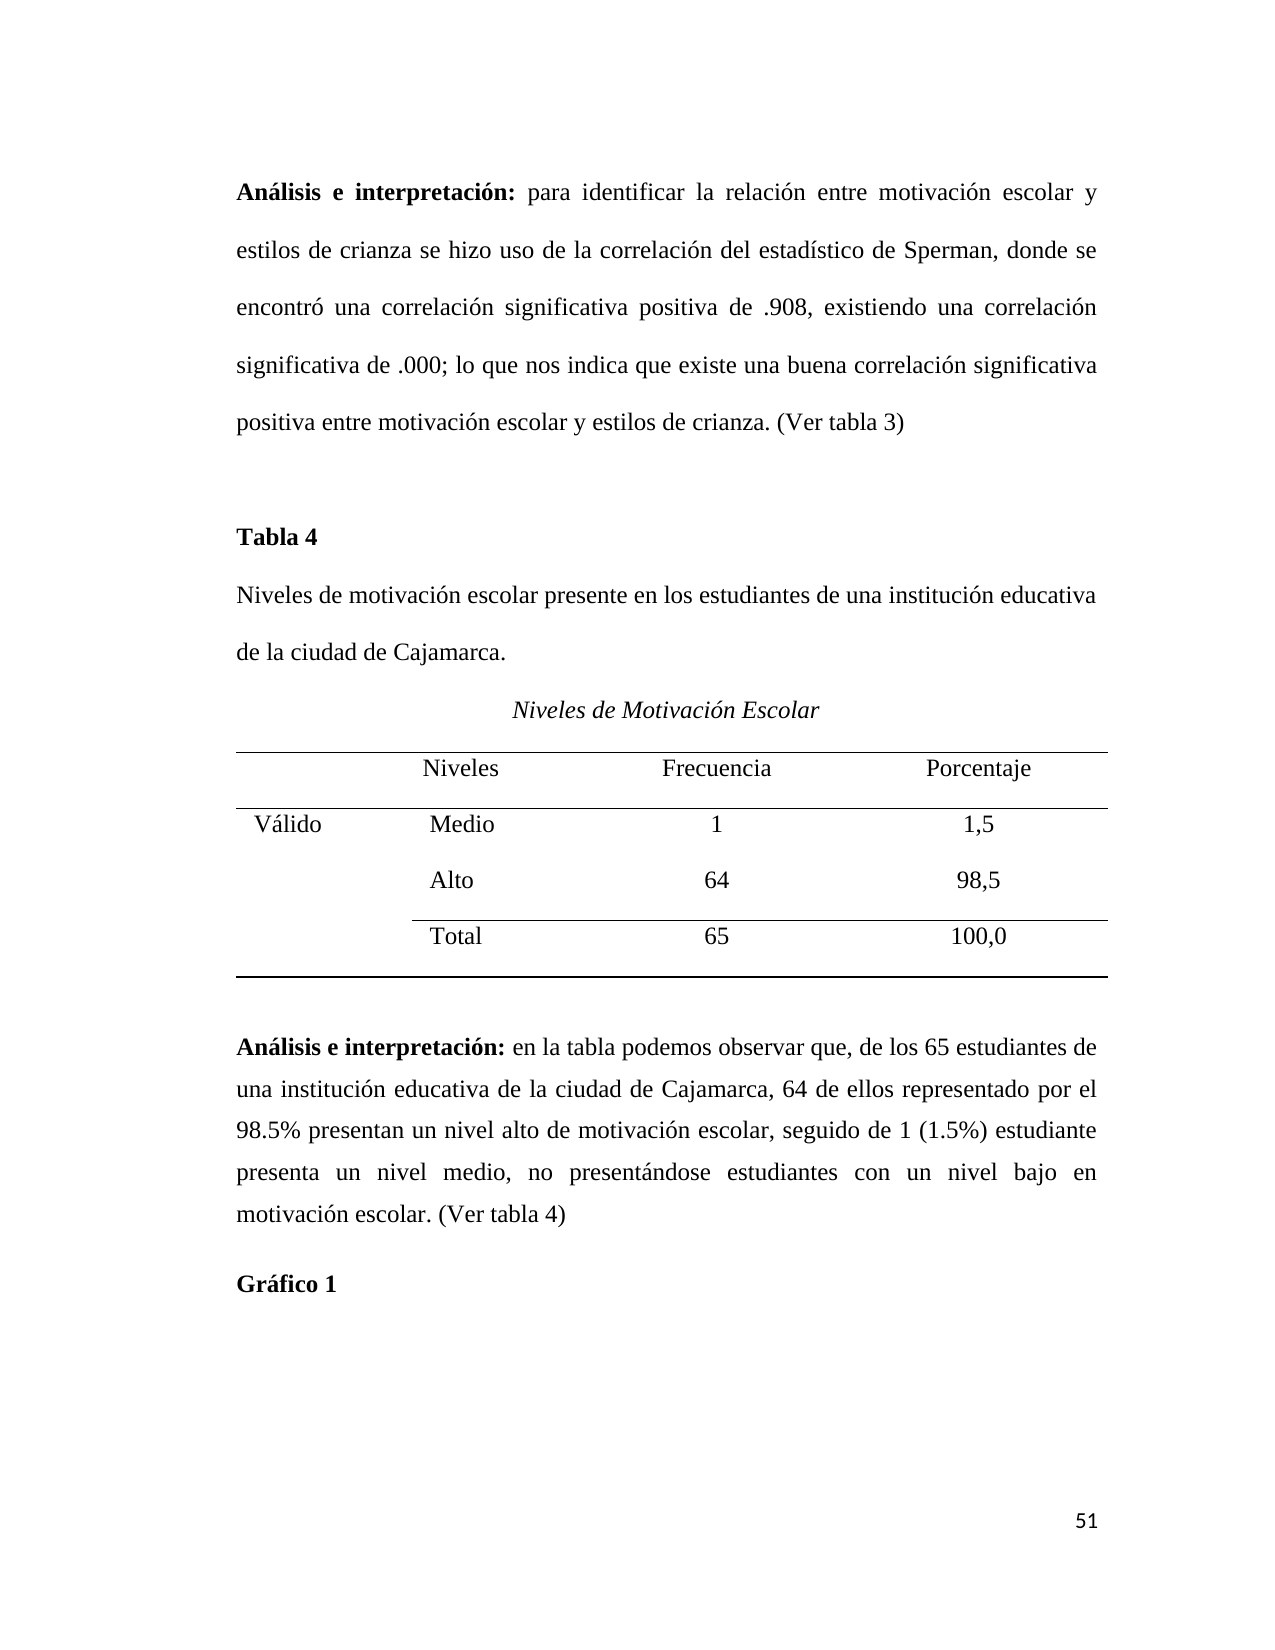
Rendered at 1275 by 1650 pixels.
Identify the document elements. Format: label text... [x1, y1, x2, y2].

table_cell 98,5 [849, 864, 1108, 920]
table_cell Total [412, 921, 584, 976]
table_cell Alto [412, 864, 584, 920]
table_header Porcentaje [849, 753, 1108, 808]
table_cell 64 [584, 864, 849, 920]
table_cell Medio [412, 809, 584, 864]
text Tabla 4 [236, 522, 1098, 551]
table_header Niveles [236, 753, 584, 808]
text Niveles de motivación escolar presente en los estudiantes de una institución educativa de la ciudad de Cajamarca. [236, 580, 1098, 666]
table_cell Válido [236, 809, 412, 976]
text Niveles de Motivación Escolar [236, 695, 1098, 723]
text Análisis e interpretación: en la tabla podemos observar que, de los 65 estudiantes de una institución educativa de la ciudad de Cajamarca, 64 de ellos representado por el 98.5% presentan un nivel alto de motivación escolar, seguido de 1 (1.5%) estudiante presenta un nivel medio, no presentándose estudiantes con un nivel bajo en motivación escolar. (Ver tabla 4) [236, 1019, 1098, 1227]
table_cell 65 [584, 921, 849, 976]
table_cell 1,5 [849, 809, 1108, 864]
text Gráfico 1 [236, 1269, 1098, 1298]
text Análisis e interpretación: para identificar la relación entre motivación escolar y estilos de crianza se hizo uso de la correlación del estadístico de Sperman, donde se encontró una correlación significativa positiva de .908, existiendo una correlación significativa de .000; lo que nos indica que existe una buena correlación significativa positiva entre motivación escolar y estilos de crianza. (Ver tabla 3) [236, 177, 1098, 436]
table_cell 1 [584, 809, 849, 864]
table_cell 100,0 [849, 921, 1108, 976]
table_header Frecuencia [584, 753, 849, 808]
